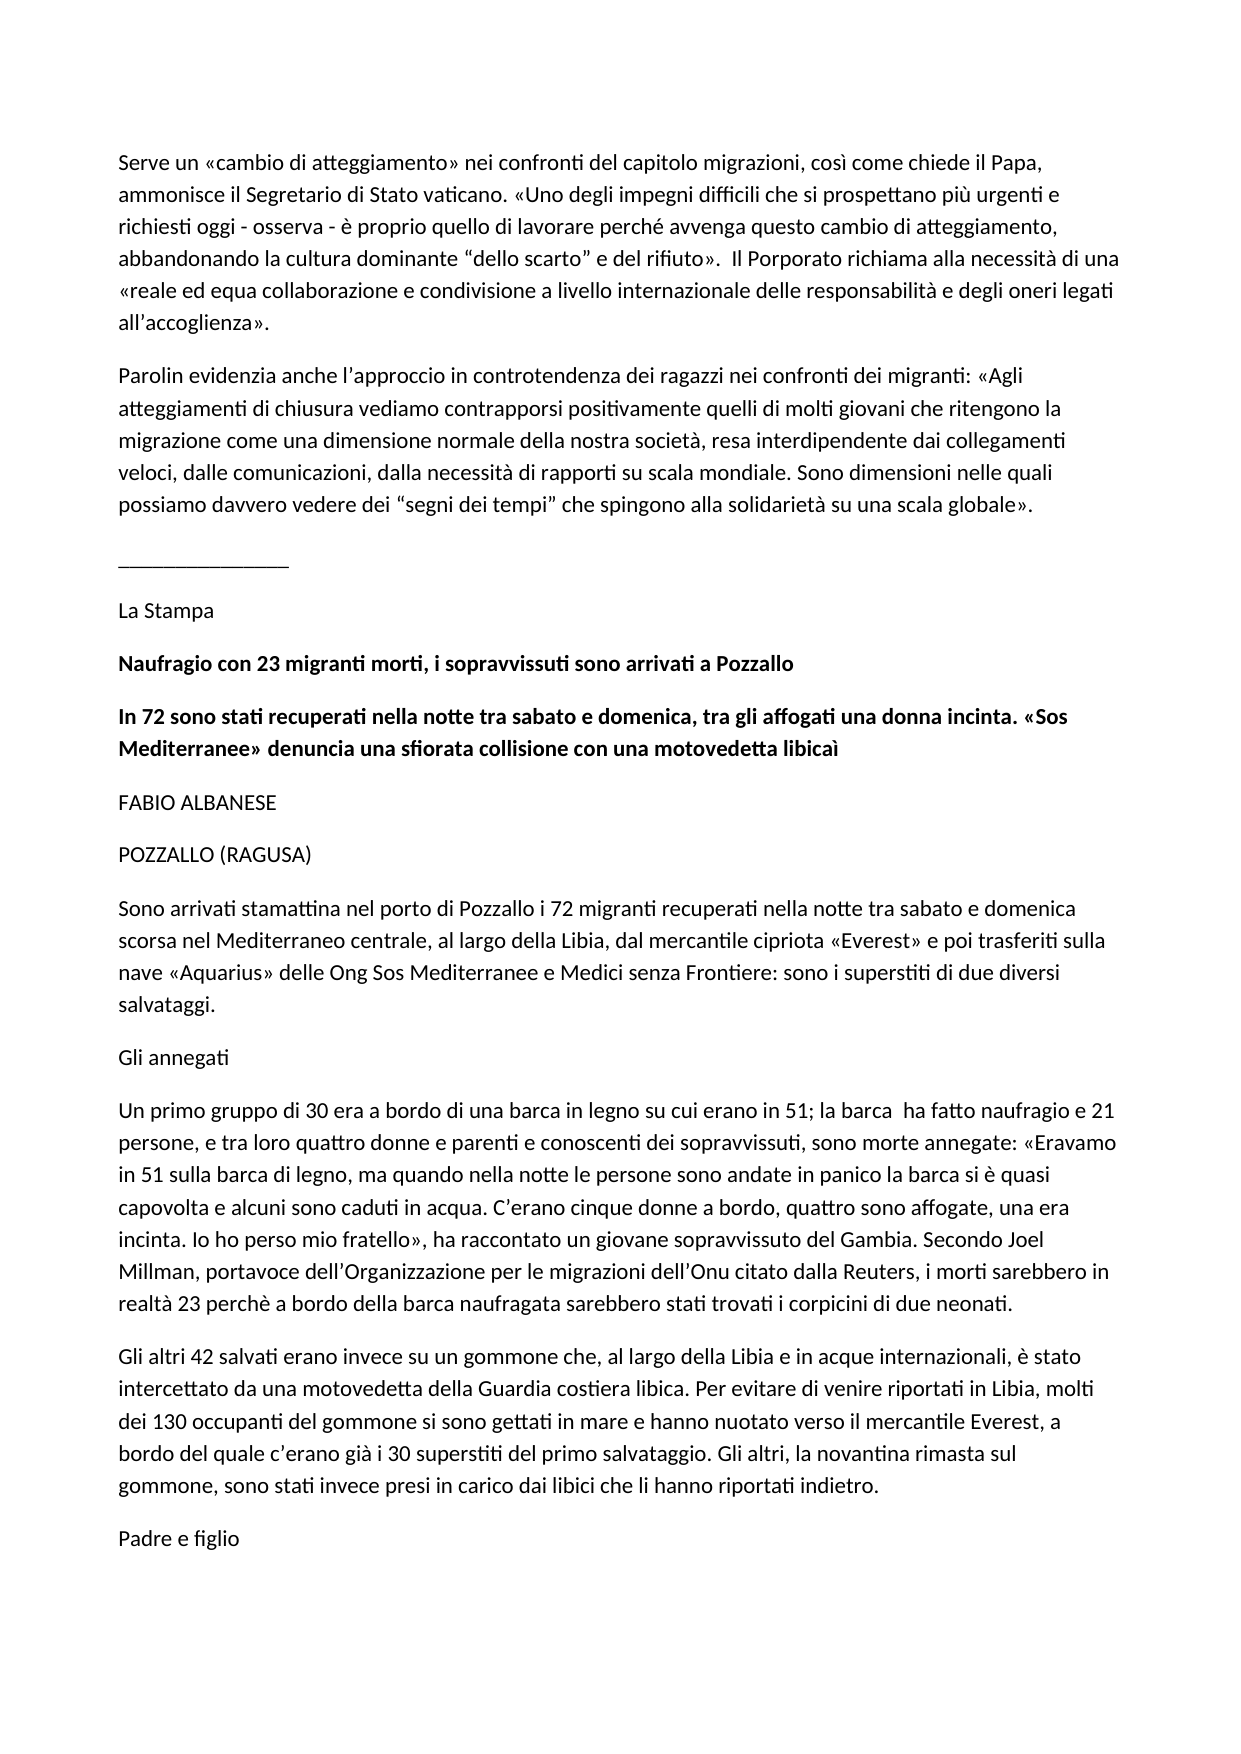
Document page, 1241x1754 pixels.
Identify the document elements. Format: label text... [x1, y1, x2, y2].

text Padre e figlio [118, 1524, 1122, 1552]
text In 72 sono stati recuperati nella notte tra sabato e domenica, tra gli affogati una donna incinta. «Sos Mediterranee» denuncia una sfiorata collisione con una motovedetta libicaì [118, 702, 1122, 763]
text La Stampa [118, 596, 1122, 624]
text Un primo gruppo di 30 era a bordo di una barca in legno su cui erano in 51; la barca ha fatto naufragio e 21 persone, e tra loro quattro donne e parenti e conoscenti dei sopravvissuti, sono morte annegate: «Eravamo in 51 sulla barca di legno, ma quando nella notte le persone sono andate in panico la barca si è quasi capovolta e alcuni sono caduti in acqua. C’erano cinque donne a bordo, quattro sono affogate, una era incinta. Io ho perso mio fratello», ha raccontato un giovane sopravvissuto del Gambia. Secondo Joel Millman, portavoce dell’Organizzazione per le migrazioni dell’Onu citato dalla Reuters, i morti sarebbero in realtà 23 perchè a bordo della barca naufragata sarebbero stati trovati i corpicini di due neonati. [118, 1096, 1122, 1317]
text Parolin evidenzia anche l’approccio in controtendenza dei ragazzi nei confronti dei migranti: «Agli atteggiamenti di chiusura vediamo contrapporsi positivamente quelli di molti giovani che ritengono la migrazione come una dimensione normale della nostra società, resa interdipendente dai collegamenti veloci, dalle comunicazioni, dalla necessità di rapporti su scala mondiale. Sono dimensioni nelle quali possiamo davvero vedere dei “segni dei tempi” che spingono alla solidarietà su una scala globale». [118, 362, 1122, 518]
text Naufragio con 23 migranti morti, i sopravvissuti sono arrivati a Pozzallo [118, 649, 1122, 677]
text FABIO ALBANESE [118, 788, 1122, 816]
text Sono arrivati stamattina nel porto di Pozzallo i 72 migranti recuperati nella notte tra sabato e domenica scorsa nel Mediterraneo centrale, al largo della Libia, dal mercantile cipriota «Everest» e poi trasferiti sulla nave «Aquarius» delle Ong Sos Mediterranee e Medici senza Frontiere: sono i superstiti di due diversi salvataggi. [118, 894, 1122, 1018]
text Gli annegati [118, 1043, 1122, 1071]
text _______________ [118, 543, 1122, 571]
text POZZALLO (RAGUSA) [118, 841, 1122, 869]
text Gli altri 42 salvati erano invece su un gommone che, al largo della Libia e in acque internazionali, è stato intercettato da una motovedetta della Guardia costiera libica. Per evitare di venire riportati in Libia, molti dei 130 occupanti del gommone si sono gettati in mare e hanno nuotato verso il mercantile Everest, a bordo del quale c’erano già i 30 superstiti del primo salvataggio. Gli altri, la novantina rimasta sul gommone, sono stati invece presi in carico dai libici che li hanno riportati indietro. [118, 1342, 1122, 1499]
text Serve un «cambio di atteggiamento» nei confronti del capitolo migrazioni, così come chiede il Papa, ammonisce il Segretario di Stato vaticano. «Uno degli impegni difficili che si prospettano più urgenti e richiesti oggi - osserva - è proprio quello di lavorare perché avvenga questo cambio di atteggiamento, abbandonando la cultura dominante “dello scarto” e del rifiuto». Il Porporato richiama alla necessità di una «reale ed equa collaborazione e condivisione a livello internazionale delle responsabilità e degli oneri legati all’accoglienza». [118, 148, 1122, 337]
